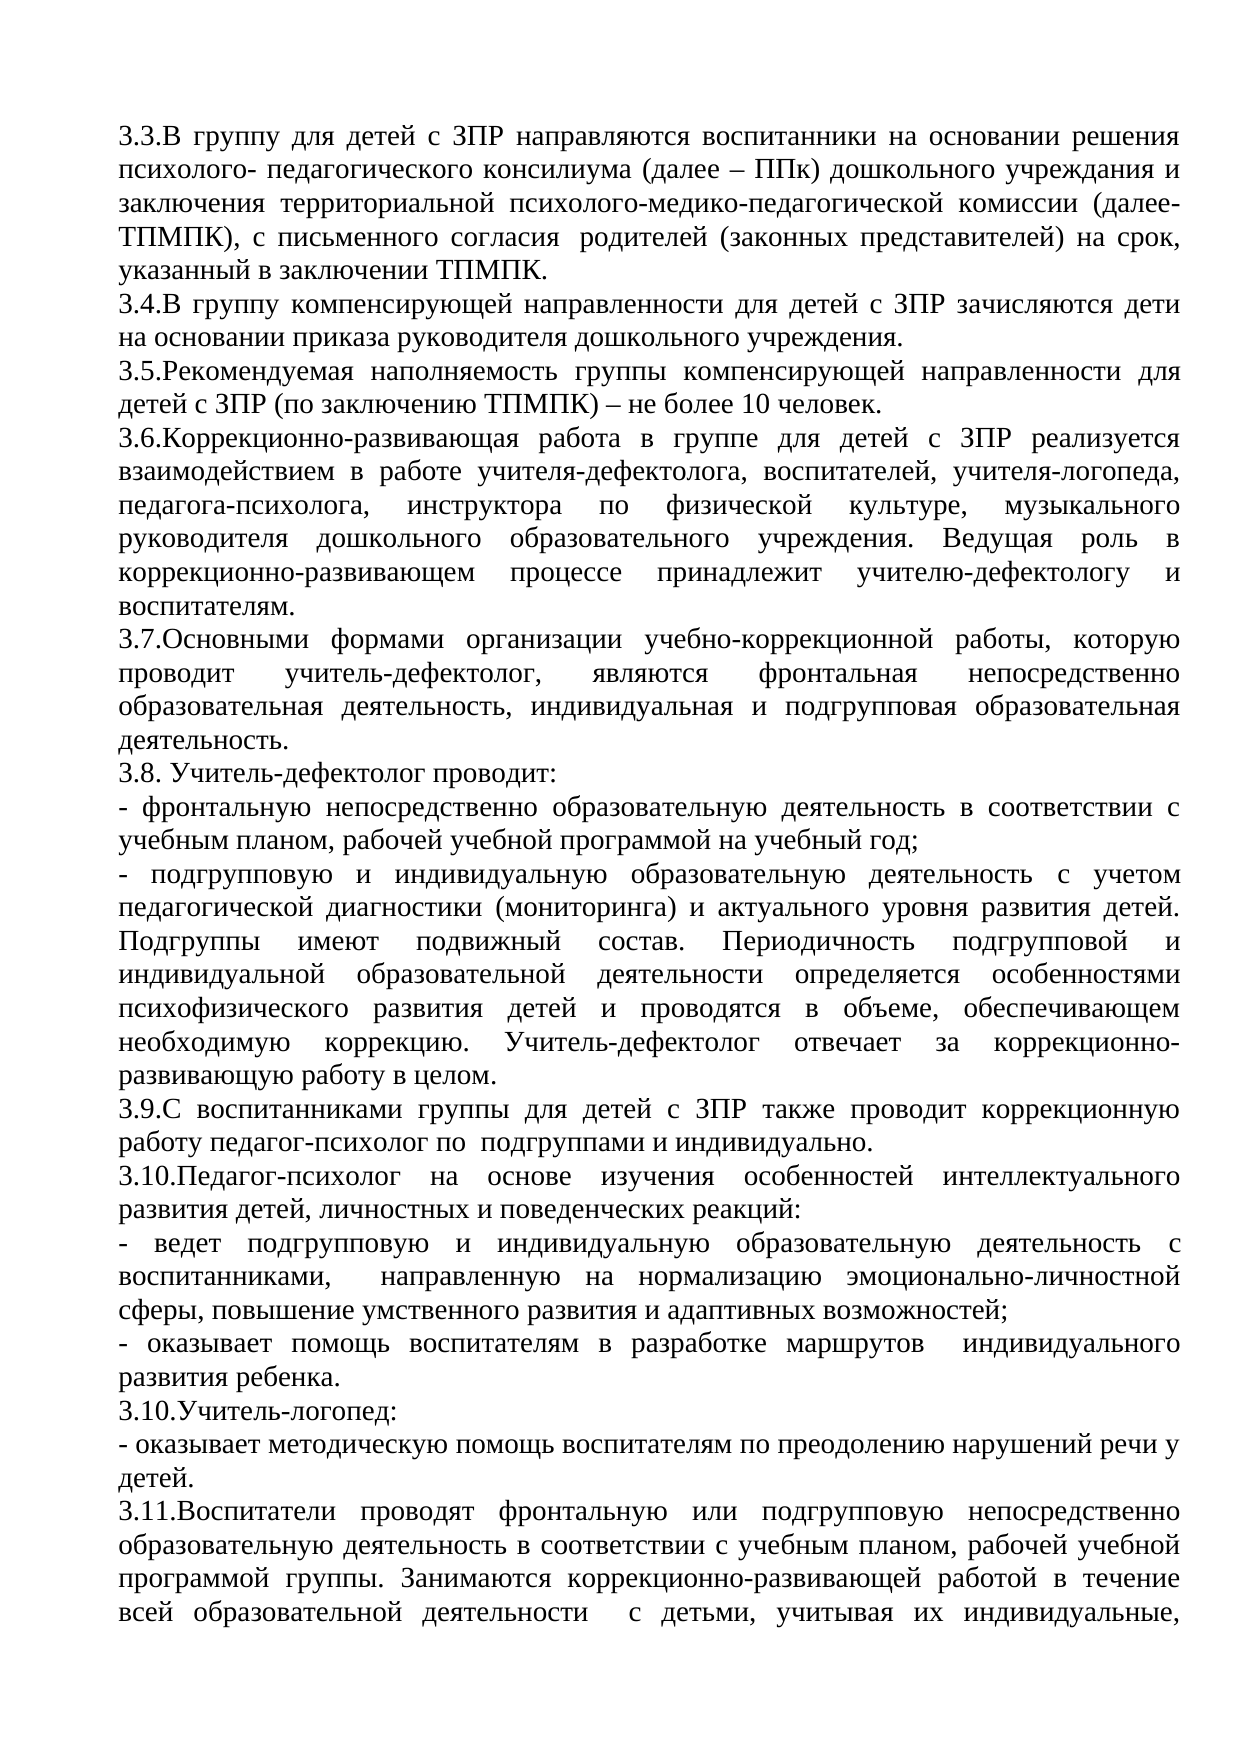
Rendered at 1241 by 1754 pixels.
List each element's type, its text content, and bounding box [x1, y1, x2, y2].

text - подгрупповую и индивидуальную образовательную деятельность с учетом педагогической диагностики (мониторинга) и актуального уровня развития детей. Подгруппы имеют подвижный состав. Периодичность подгрупповой и индивидуальной образовательной деятельности определяется особенностями психофизического развития детей и проводятся в объеме, обеспечивающем необходимую коррекцию. Учитель-дефектолог отвечает за коррекционно-развивающую работу в целом. [118, 856, 1181, 1091]
text 3.10.Учитель-логопед: [118, 1393, 1181, 1426]
text 3.5.Рекомендуемая наполняемость группы компенсирующей направленности для детей с ЗПР (по заключению ТПМПК) – не более 10 человек. [118, 353, 1181, 420]
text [118, 1493, 1181, 1627]
text 3.8. Учитель-дефектолог проводит: [118, 755, 1181, 789]
text 3.6.Коррекционно-развивающая работа в группе для детей с ЗПР реализуется взаимодействием в работе учителя-дефектолога, воспитателей, учителя-логопеда, педагога-психолога, инструктора по физической культуре, музыкального руководителя дошкольного образовательного учреждения. Ведущая роль в коррекционно-развивающем процессе принадлежит учителю-дефектологу и воспитателям. [118, 420, 1181, 621]
text - ведет подгрупповую и индивидуальную образовательную деятельность с воспитанниками, направленную на нормализацию эмоционально-личностной сферы, повышение умственного развития и адаптивных возможностей; [118, 1225, 1181, 1326]
text 3.3.В группу для детей с ЗПР направляются воспитанники на основании решения психолого- педагогического консилиума (далее – ППк) дошкольного учреждания и заключения территориальной психолого-медико-педагогической комиссии (далее-ТПМПК), с письменного согласия родителей (законных представителей) на срок, указанный в заключении ТПМПК. [118, 118, 1181, 286]
text - фронтальную непосредственно образовательную деятельность в соответствии с учебным планом, рабочей учебной программой на учебный год; [118, 789, 1181, 856]
text - оказывает методическую помощь воспитателям по преодолению нарушений речи у детей. [118, 1426, 1181, 1493]
text 3.9.С воспитанниками группы для детей с ЗПР также проводит коррекционную работу педагог-психолог по подгруппами и индивидуально. [118, 1091, 1181, 1158]
text 3.10.Педагог-психолог на основе изучения особенностей интеллектуального развития детей, личностных и поведенческих реакций: [118, 1158, 1181, 1225]
text - оказывает помощь воспитателям в разработке маршрутов индивидуального развития ребенка. [118, 1326, 1181, 1393]
text 3.7.Основными формами организации учебно-коррекционной работы, которую проводит учитель-дефектолог, являются фронтальная непосредственно образовательная деятельность, индивидуальная и подгрупповая образовательная деятельность. [118, 621, 1181, 755]
text 3.4.В группу компенсирующей направленности для детей с ЗПР зачисляются дети на основании приказа руководителя дошкольного учреждения. [118, 286, 1181, 353]
